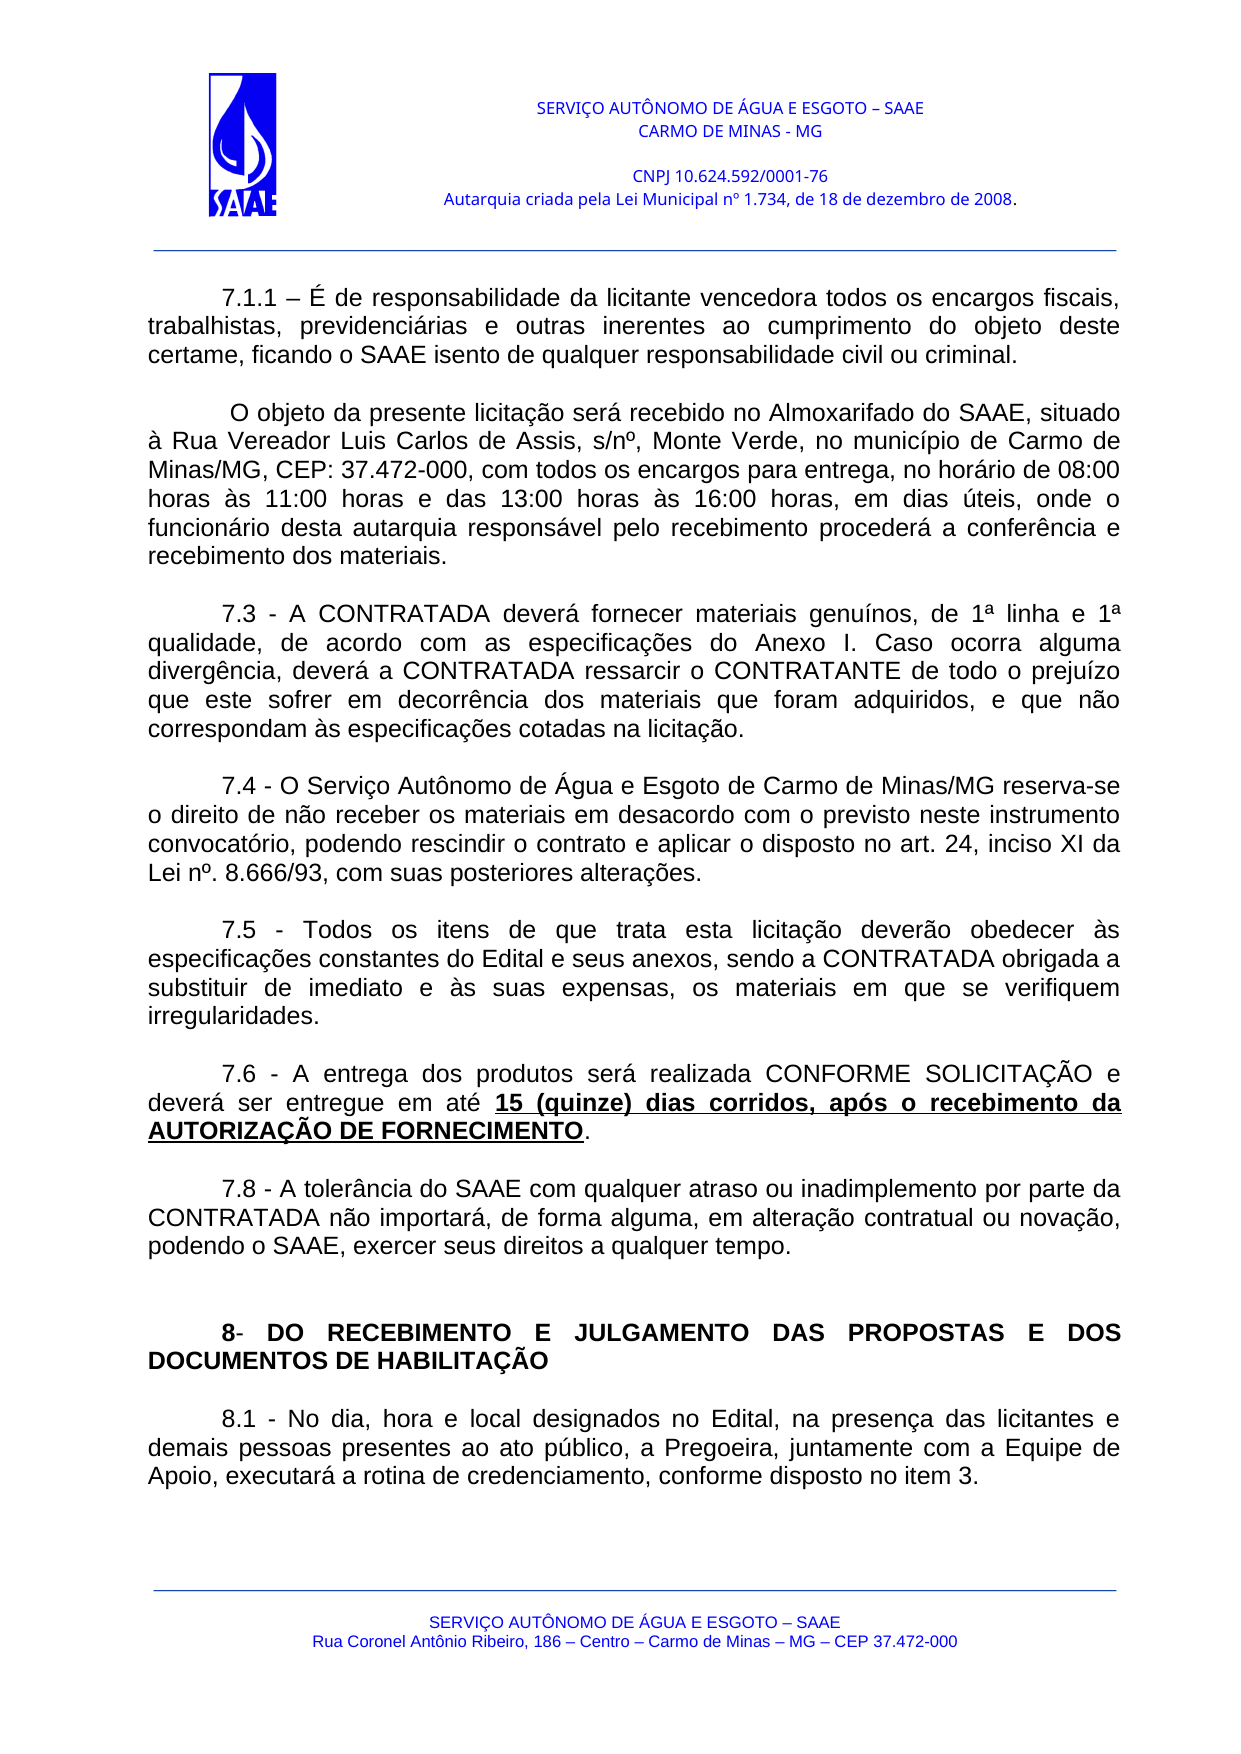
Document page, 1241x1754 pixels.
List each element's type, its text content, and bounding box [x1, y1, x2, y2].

picture [208, 73, 277, 218]
text 7.4 - O Serviço Autônomo de Água e Esgoto de Carmo de Minas/MG reserva-se o direito de não receber os materiais em desacordo com o previsto neste instrumento convocatório, podendo rescindir o contrato e aplicar o disposto no art. 24, inciso XI da Lei nº. 8.666/93, com suas posteriores alterações. [148, 771, 1122, 886]
text 7.1.1 – É de responsabilidade da licitante vencedora todos os encargos fiscais, trabalhistas, previdenciárias e outras inerentes ao cumprimento do objeto deste certame, ficando o SAAE isento de qualquer responsabilidade civil ou criminal. [148, 283, 1122, 369]
text O objeto da presente licitação será recebido no Almoxarifado do SAAE, situado à Rua Vereador Luis Carlos de Assis, s/nº, Monte Verde, no município de Carmo de Minas/MG, CEP: 37.472-000, com todos os encargos para entrega, no horário de 08:00 horas às 11:00 horas e das 13:00 horas às 16:00 horas, em dias úteis, onde o funcionário desta autarquia responsável pelo recebimento procederá a conferência e recebimento dos materiais. [148, 398, 1122, 570]
text 7.3 - A CONTRATADA deverá fornecer materiais genuínos, de 1ª linha e 1ª qualidade, de acordo com as especificações do Anexo I. Caso ocorra alguma divergência, deverá a CONTRATADA ressarcir o CONTRATANTE de todo o prejuízo que este sofrer em decorrência dos materiais que foram adquiridos, e que não correspondam às especificações cotadas na licitação. [148, 599, 1122, 743]
text 8- DO RECEBIMENTO E JULGAMENTO DAS PROPOSTAS E DOS DOCUMENTOS DE HABILITAÇÃO [148, 1318, 1122, 1375]
text 7.6 - A entrega dos produtos será realizada CONFORME SOLICITAÇÃO e deverá ser entregue em até 15 (quinze) dias corridos, após o recebimento da AUTORIZAÇÃO DE FORNECIMENTO. [148, 1059, 1122, 1145]
text 7.5 - Todos os itens de que trata esta licitação deverão obedecer às especificações constantes do Edital e seus anexos, sendo a CONTRATADA obrigada a substituir de imediato e às suas expensas, os materiais em que se verifiquem irregularidades. [148, 915, 1122, 1030]
text 7.8 - A tolerância do SAAE com qualquer atraso ou inadimplemento por parte da CONTRATADA não importará, de forma alguma, em alteração contratual ou novação, podendo o SAAE, exercer seus direitos a qualquer tempo. [148, 1174, 1122, 1260]
text 8.1 - No dia, hora e local designados no Edital, na presença das licitantes e demais pessoas presentes ao ato público, a Pregoeira, juntamente com a Equipe de Apoio, executará a rotina de credenciamento, conforme disposto no item 3. [148, 1404, 1122, 1490]
